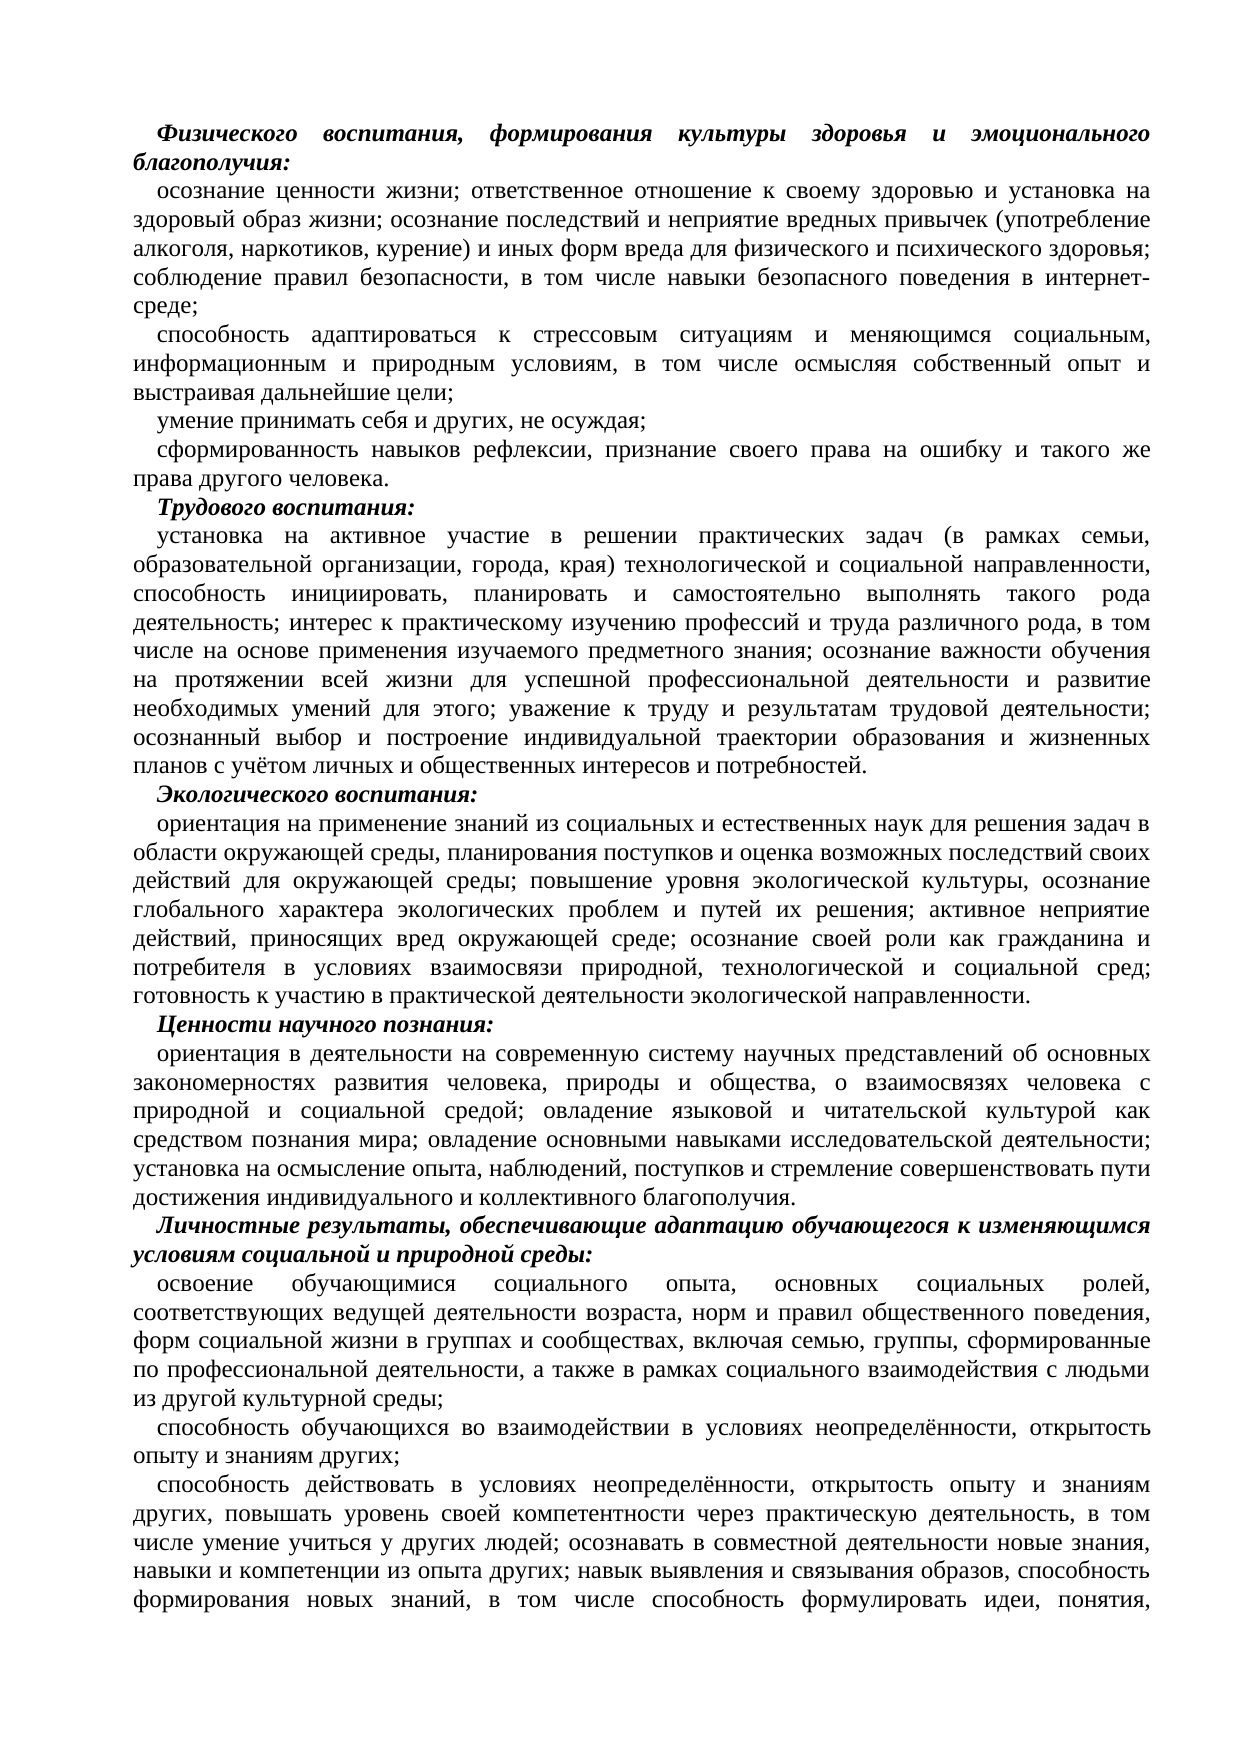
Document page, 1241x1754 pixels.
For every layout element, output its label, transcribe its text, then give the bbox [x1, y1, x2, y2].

text осознание ценности жизни; ответственное отношение к своему здоровью и установка на здоровый образ жизни; осознание последствий и неприятие вредных привычек (употребление алкоголя, наркотиков, курение) и иных форм вреда для физического и психического здоровья; соблюдение правил безопасности, в том числе навыки безопасного поведения в интернет-среде; [133, 176, 1152, 319]
text сформированность навыков рефлексии, признание своего права на ошибку и такого же права другого человека. [133, 434, 1152, 492]
text способность адаптироваться к стрессовым ситуациям и меняющимся социальным, информационным и природным условиям, в том числе осмысляя собственный опыт и выстраивая дальнейшие цели; [133, 319, 1152, 406]
text Физического воспитания, формирования культуры здоровья и эмоционального благополучия: [133, 118, 1152, 176]
text установка на активное участие в решении практических задач (в рамках семьи, образовательной организации, города, края) технологической и социальной направленности, способность инициировать, планировать и самостоятельно выполнять такого рода деятельность; интерес к практическому изучению профессий и труда различного рода, в том числе на основе применения изучаемого предметного знания; осознание важности обучения на протяжении всей жизни для успешной профессиональной деятельности и развитие необходимых умений для этого; уважение к труду и результатам трудовой деятельности; осознанный выбор и построение индивидуальной траектории образования и жизненных планов с учётом личных и общественных интересов и потребностей. [133, 521, 1152, 779]
text освоение обучающимися социального опыта, основных социальных ролей, соответствующих ведущей деятельности возраста, норм и правил общественного поведения, форм социальной жизни в группах и сообществах, включая семью, группы, сформированные по профессиональной деятельности, а также в рамках социального взаимодействия с людьми из другой культурной среды; [133, 1268, 1152, 1412]
text способность обучающихся во взаимодействии в условиях неопределённости, открытость опыту и знаниям других; [133, 1412, 1152, 1469]
text Трудового воспитания: [133, 492, 1152, 521]
text ориентация в деятельности на современную систему научных представлений об основных закономерностях развития человека, природы и общества, о взаимосвязях человека с природной и социальной средой; овладение языковой и читательской культурой как средством познания мира; овладение основными навыками исследовательской деятельности; установка на осмысление опыта, наблюдений, поступков и стремление совершенствовать пути достижения индивидуального и коллективного благополучия. [133, 1038, 1152, 1211]
text ориентация на применение знаний из социальных и естественных наук для решения задач в области окружающей среды, планирования поступков и оценка возможных последствий своих действий для окружающей среды; повышение уровня экологической культуры, осознание глобального характера экологических проблем и путей их решения; активное неприятие действий, приносящих вред окружающей среде; осознание своей роли как гражданина и потребителя в условиях взаимосвязи природной, технологической и социальной сред; готовность к участию в практической деятельности экологической направленности. [133, 808, 1152, 1009]
text Экологического воспитания: [133, 779, 1152, 808]
text Ценности научного познания: [133, 1009, 1152, 1038]
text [133, 1469, 1152, 1613]
text умение принимать себя и других, не осуждая; [133, 406, 1152, 434]
text Личностные результаты, обеспечивающие адаптацию обучающегося к изменяющимся условиям социальной и природной среды: [133, 1211, 1152, 1268]
